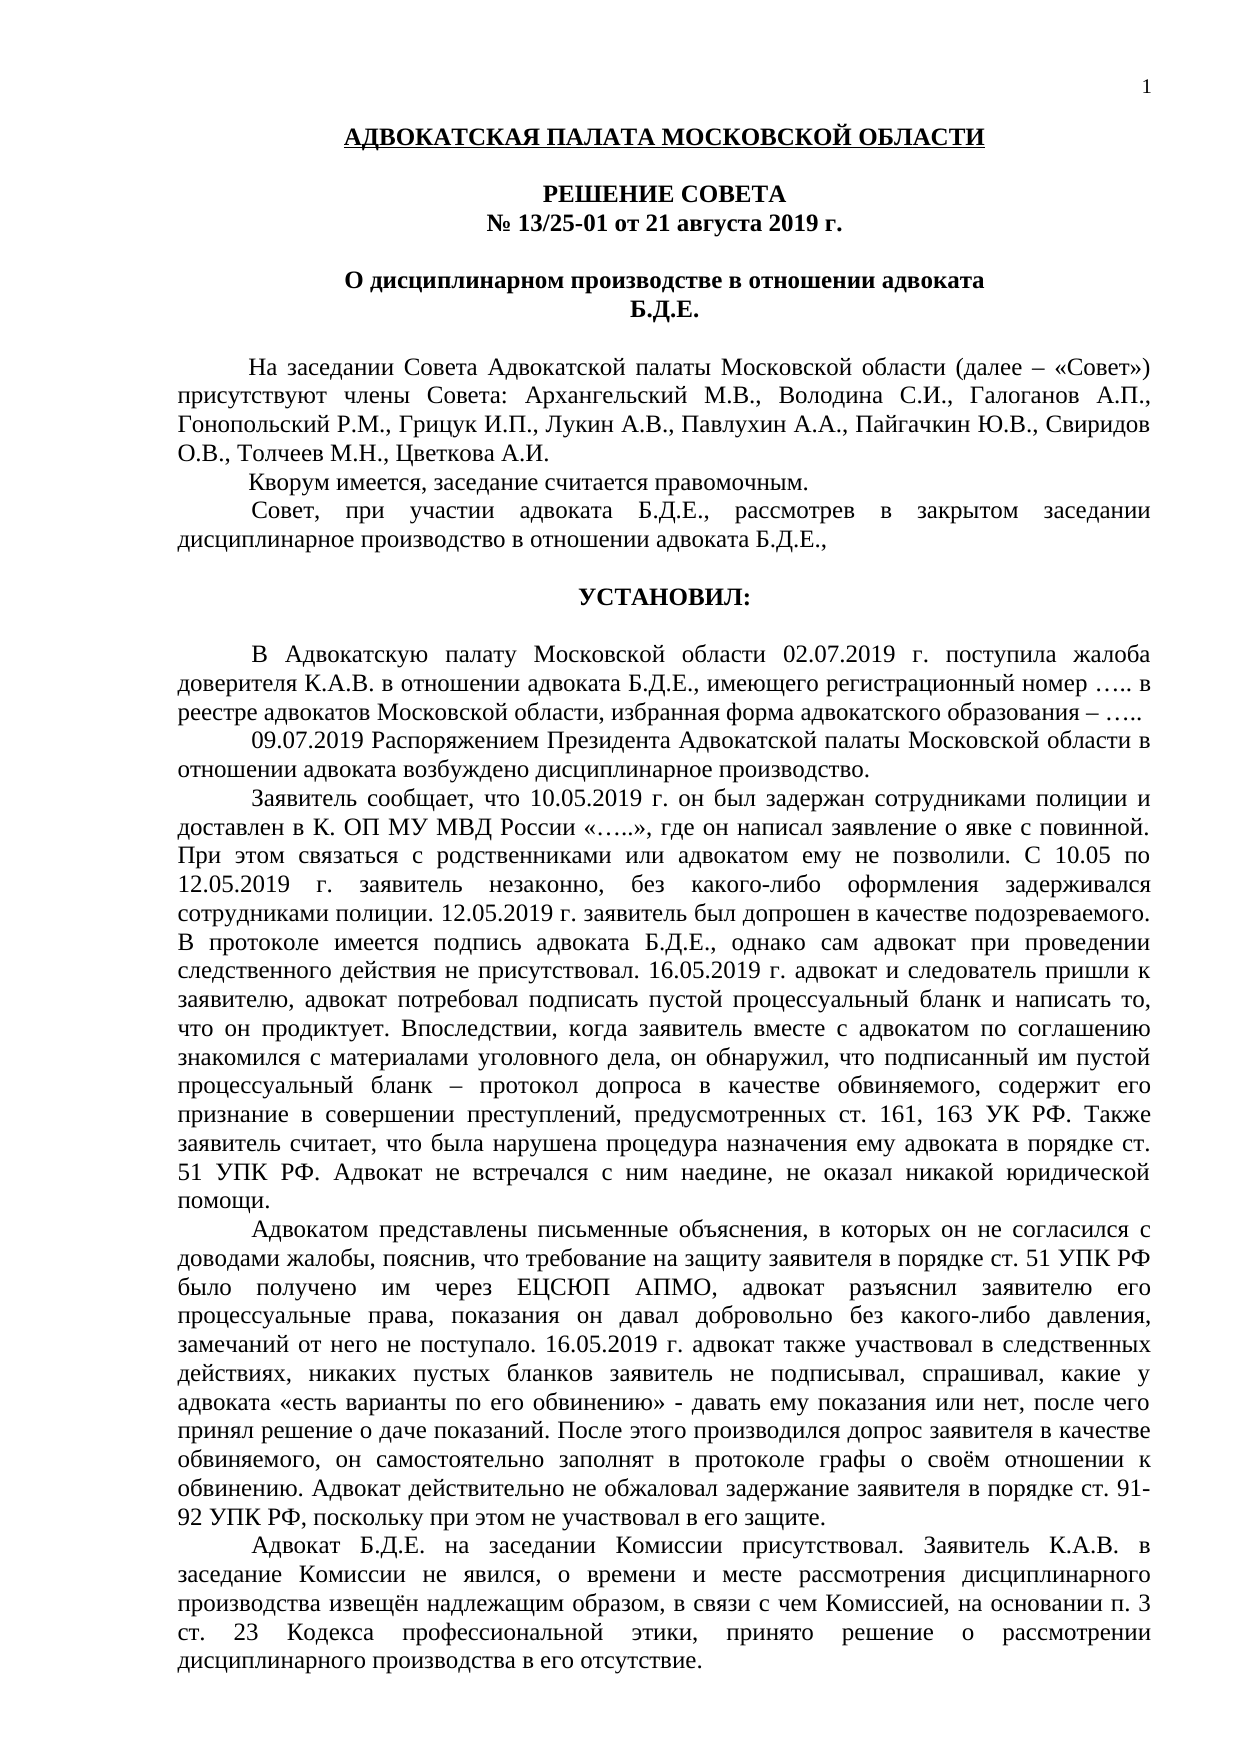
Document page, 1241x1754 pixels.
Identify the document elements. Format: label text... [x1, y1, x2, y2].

text Б.Д.Е. [177, 294, 1152, 323]
text В Адвокатскую палату Московской области 02.07.2019 г. поступила жалоба доверителя К.А.В. в отношении адвоката Б.Д.Е., имеющего регистрационный номер ….. в реестре адвокатов Московской области, избранная форма адвокатского образования – ….. [177, 639, 1152, 726]
text адвокатская палата московской области [177, 122, 1152, 151]
text № 13/25-01 от 21 августа 2019 г. [177, 208, 1152, 237]
text Адвокат Б.Д.Е. на заседании Комиссии присутствовал. Заявитель К.А.В. в заседание Комиссии не явился, о времени и месте рассмотрения дисциплинарного производства извещён надлежащим образом, в связи с чем Комиссией, на основании п. 3 ст. 23 Кодекса профессиональной этики, принято решение о рассмотрении дисциплинарного производства в его отсутствие. [177, 1531, 1152, 1674]
text Кворум имеется, заседание считается правомочным. [177, 467, 1152, 496]
text Заявитель сообщает, что 10.05.2019 г. он был задержан сотрудниками полиции и доставлен в К. ОП МУ МВД России «…..», где он написал заявление о явке с повинной. При этом связаться с родственниками или адвокатом ему не позволили. С 10.05 по 12.05.2019 г. заявитель незаконно, без какого-либо оформления задерживался сотрудниками полиции. 12.05.2019 г. заявитель был допрошен в качестве подозреваемого. В протоколе имеется подпись адвоката Б.Д.Е., однако сам адвокат при проведении следственного действия не присутствовал. 16.05.2019 г. адвокат и следователь пришли к заявителю, адвокат потребовал подписать пустой процессуальный бланк и написать то, что он продиктует. Впоследствии, когда заявитель вместе с адвокатом по соглашению знакомился с материалами уголовного дела, он обнаружил, что подписанный им пустой процессуальный бланк – протокол допроса в качестве обвиняемого, содержит его признание в совершении преступлений, предусмотренных ст. 161, 163 УК РФ. Также заявитель считает, что была нарушена процедура назначения ему адвоката в порядке ст. 51 УПК РФ. Адвокат не встречался с ним наедине, не оказал никакой юридической помощи. [177, 783, 1152, 1214]
text О дисциплинарном производстве в отношении адвоката [177, 266, 1152, 294]
text Адвокатом представлены письменные объяснения, в которых он не согласился с доводами жалобы, пояснив, что требование на защиту заявителя в порядке ст. 51 УПК РФ было получено им через ЕЦСЮП АПМО, адвокат разъяснил заявителю его процессуальные права, показания он давал добровольно без какого-либо давления, замечаний от него не поступало. 16.05.2019 г. адвокат также участвовал в следственных действиях, никаких пустых бланков заявитель не подписывал, спрашивал, какие у адвоката «есть варианты по его обвинению» - давать ему показания или нет, после чего принял решение о даче показаний. После этого производился допрос заявителя в качестве обвиняемого, он самостоятельно заполнят в протоколе графы о своём отношении к обвинению. Адвокат действительно не обжаловал задержание заявителя в порядке ст. 91-92 УПК РФ, поскольку при этом не участвовал в его защите. [177, 1214, 1152, 1531]
text Совет, при участии адвоката Б.Д.Е., рассмотрев в закрытом заседании дисциплинарное производство в отношении адвоката Б.Д.Е., [177, 496, 1152, 553]
text На заседании Совета Адвокатской палаты Московской области (далее – «Совет») присутствуют члены Совета: Архангельский М.В., Володина С.И., Галоганов А.П., Гонопольский Р.М., Грицук И.П., Лукин А.В., Павлухин А.А., Пайгачкин Ю.В., Свиридов О.В., Толчеев М.Н., Цветкова А.И. [177, 352, 1152, 467]
text 09.07.2019 Распоряжением Президента Адвокатской палаты Московской области в отношении адвоката возбуждено дисциплинарное производство. [177, 726, 1152, 783]
subtitle Решение СОВЕТА [177, 179, 1152, 208]
text УСТАНОВИЛ: [177, 582, 1152, 611]
